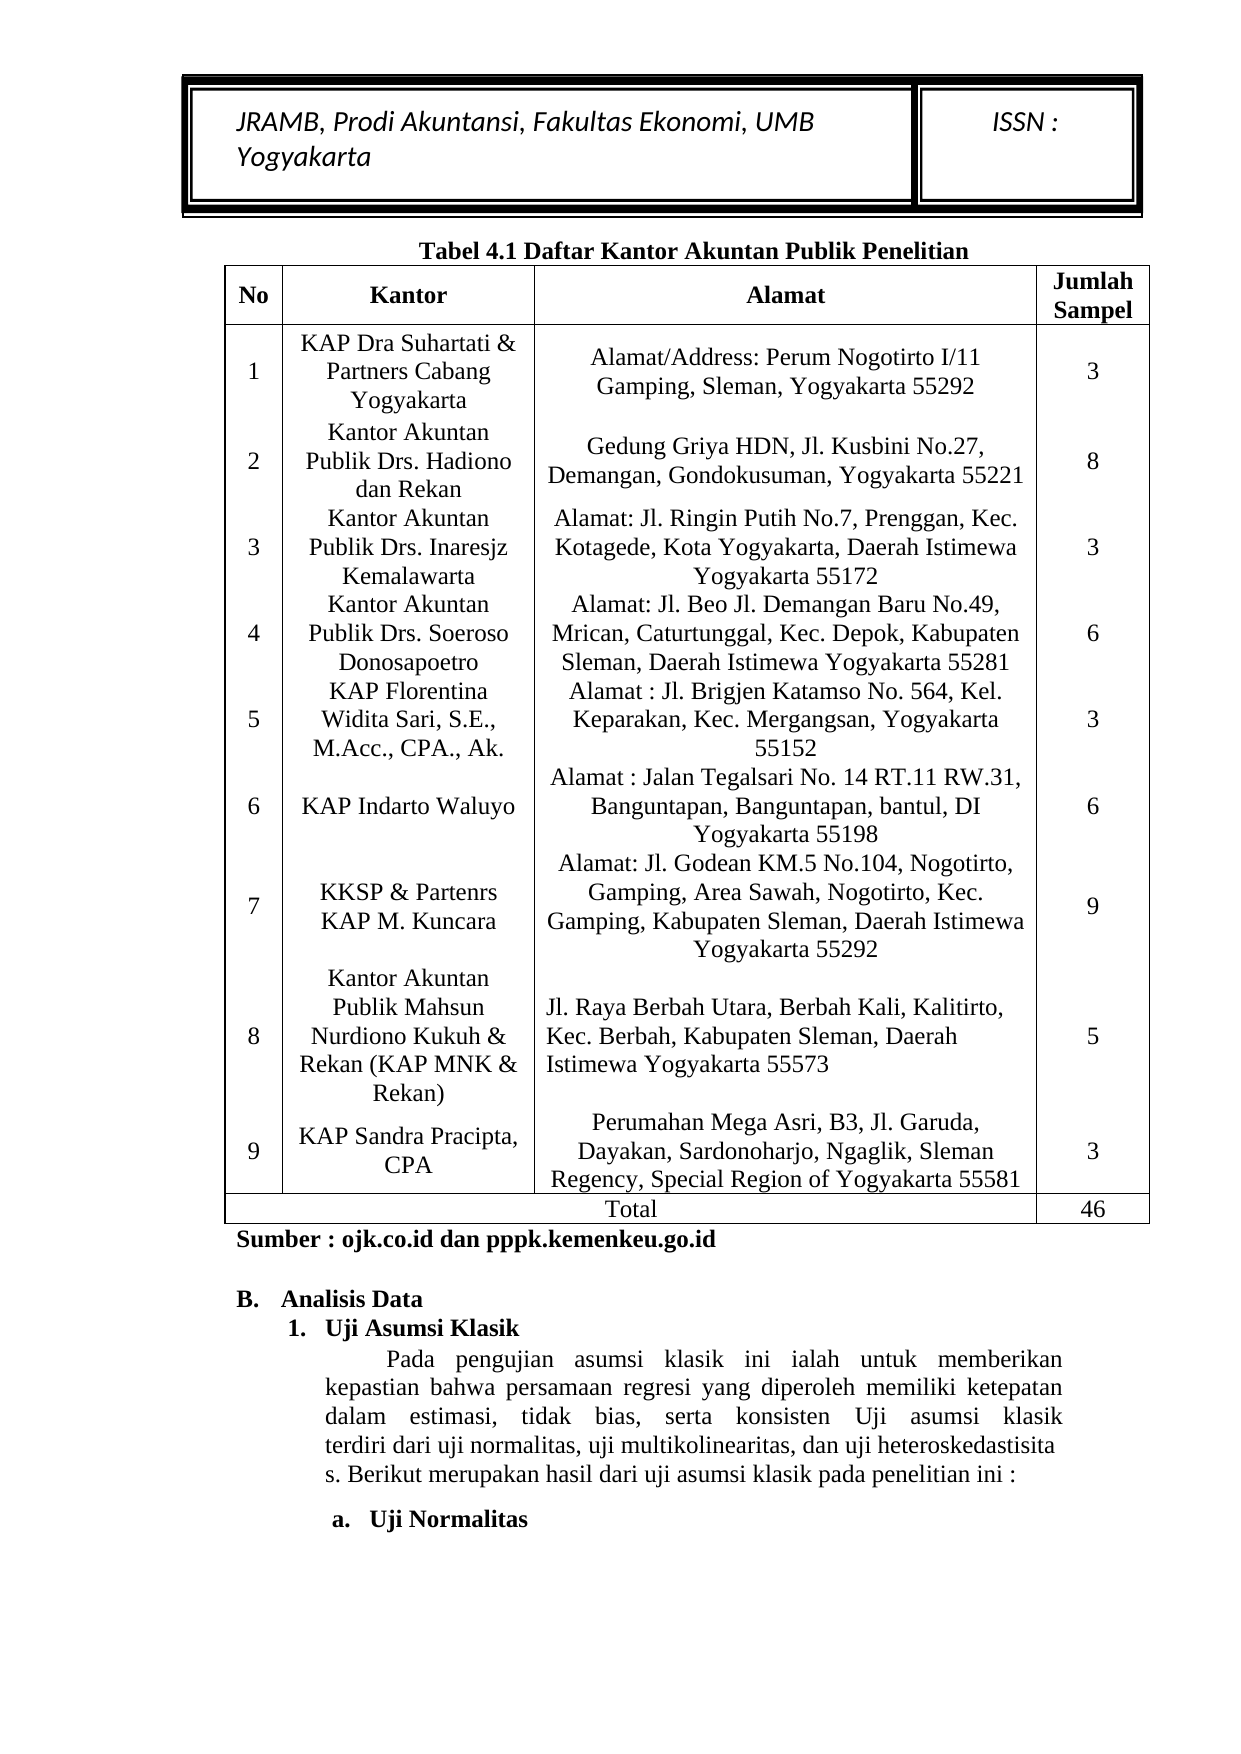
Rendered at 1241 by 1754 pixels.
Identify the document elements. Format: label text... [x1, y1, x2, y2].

table_cell KAP Dra Suhartati & Partners Cabang Yogyakarta [283, 325, 534, 417]
text Pada pengujian asumsi klasik ini ialah untuk memberikan kepastian bahwa persamaan regresi yang diperoleh memiliki ketepatan dalam estimasi, tidak bias, serta konsisten Uji asumsi klasik terdiri dari uji normalitas, uji multikolinearitas, dan uji heteroskedastisitas. Berikut merupakan hasil dari uji asumsi klasik pada penelitian ini : [325, 1344, 1063, 1487]
table_cell 7 [226, 848, 282, 963]
table_cell Alamat: Jl. Beo Jl. Demangan Baru No.49, Mrican, Caturtunggal, Kec. Depok, Kabupaten Sleman, Daerah Istimewa Yogyakarta 55281 [535, 590, 1036, 676]
table_cell Total [226, 1194, 1036, 1223]
table_cell 8 [226, 963, 282, 1107]
table_cell 3 [1037, 1107, 1149, 1193]
table_header No [226, 266, 282, 323]
list Uji Asumsi Klasik [287, 1313, 1063, 1341]
list Tabel 4.1 Daftar Kantor Akuntan Publik Penelitian [325, 236, 1063, 265]
table_cell 3 [1037, 503, 1149, 589]
table_cell Kantor Akuntan Publik Mahsun Nurdiono Kukuh & Rekan (KAP MNK & Rekan) [283, 963, 534, 1107]
list Analisis Data [236, 1284, 1063, 1313]
table_cell KAP Indarto Waluyo [283, 762, 534, 848]
table_cell 3 [226, 503, 282, 589]
table_cell 4 [226, 590, 282, 676]
table_cell 8 [1037, 417, 1149, 503]
table_cell Kantor Akuntan Publik Drs. Inaresjz Kemalawarta [283, 503, 534, 589]
table_cell Alamat : Jl. Brigjen Katamso No. 564, Kel. Keparakan, Kec. Mergangsan, Yogyakarta 55152 [535, 676, 1036, 762]
table_cell 6 [1037, 762, 1149, 848]
text Sumber : ojk.co.id dan pppk.kemenkeu.go.id [236, 1224, 1063, 1253]
table_cell 9 [1037, 848, 1149, 963]
table_cell Alamat: Jl. Ringin Putih No.7, Prenggan, Kec. Kotagede, Kota Yogyakarta, Daerah Istimewa Yogyakarta 55172 [535, 503, 1036, 589]
table_header Kantor [283, 266, 534, 323]
table_cell 9 [226, 1107, 282, 1193]
table_cell Gedung Griya HDN, Jl. Kusbini No.27, Demangan, Gondokusuman, Yogyakarta 55221 [535, 417, 1036, 503]
table_cell Alamat/Address: Perum Nogotirto I/11 Gamping, Sleman, Yogyakarta 55292 [535, 325, 1036, 417]
table_cell 46 [1037, 1194, 1149, 1223]
table_cell KAP Florentina Widita Sari, S.E., M.Acc., CPA., Ak. [283, 676, 534, 762]
table_cell Alamat: Jl. Godean KM.5 No.104, Nogotirto, Gamping, Area Sawah, Nogotirto, Kec. Gamping, Kabupaten Sleman, Daerah Istimewa Yogyakarta 55292 [535, 848, 1036, 963]
table_cell 3 [1037, 676, 1149, 762]
table_cell Jl. Raya Berbah Utara, Berbah Kali, Kalitirto, Kec. Berbah, Kabupaten Sleman, Daerah Istimewa Yogyakarta 55573 [535, 963, 1036, 1107]
table_cell 5 [226, 676, 282, 762]
table_cell 6 [226, 762, 282, 848]
table_cell Alamat : Jalan Tegalsari No. 14 RT.11 RW.31, Banguntapan, Banguntapan, bantul, DI Yogyakarta 55198 [535, 762, 1036, 848]
table_cell Kantor Akuntan Publik Drs. Hadiono dan Rekan [283, 417, 534, 503]
table_header Alamat [535, 266, 1036, 323]
table_cell KKSP & Partenrs KAP M. Kuncara [283, 848, 534, 963]
table_cell 3 [1037, 325, 1149, 417]
table_cell KAP Sandra Pracipta, CPA [283, 1107, 534, 1193]
table_cell Perumahan Mega Asri, B3, Jl. Garuda, Dayakan, Sardonoharjo, Ngaglik, Sleman Regency, Special Region of Yogyakarta 55581 [535, 1107, 1036, 1193]
table_cell 1 [226, 325, 282, 417]
table_cell Kantor Akuntan Publik Drs. Soeroso Donosapoetro [283, 590, 534, 676]
table_cell 5 [1037, 963, 1149, 1107]
table_cell 6 [1037, 590, 1149, 676]
table_cell 2 [226, 417, 282, 503]
table_header Jumlah Sampel [1037, 266, 1149, 323]
list Uji Normalitas [332, 1504, 1063, 1533]
